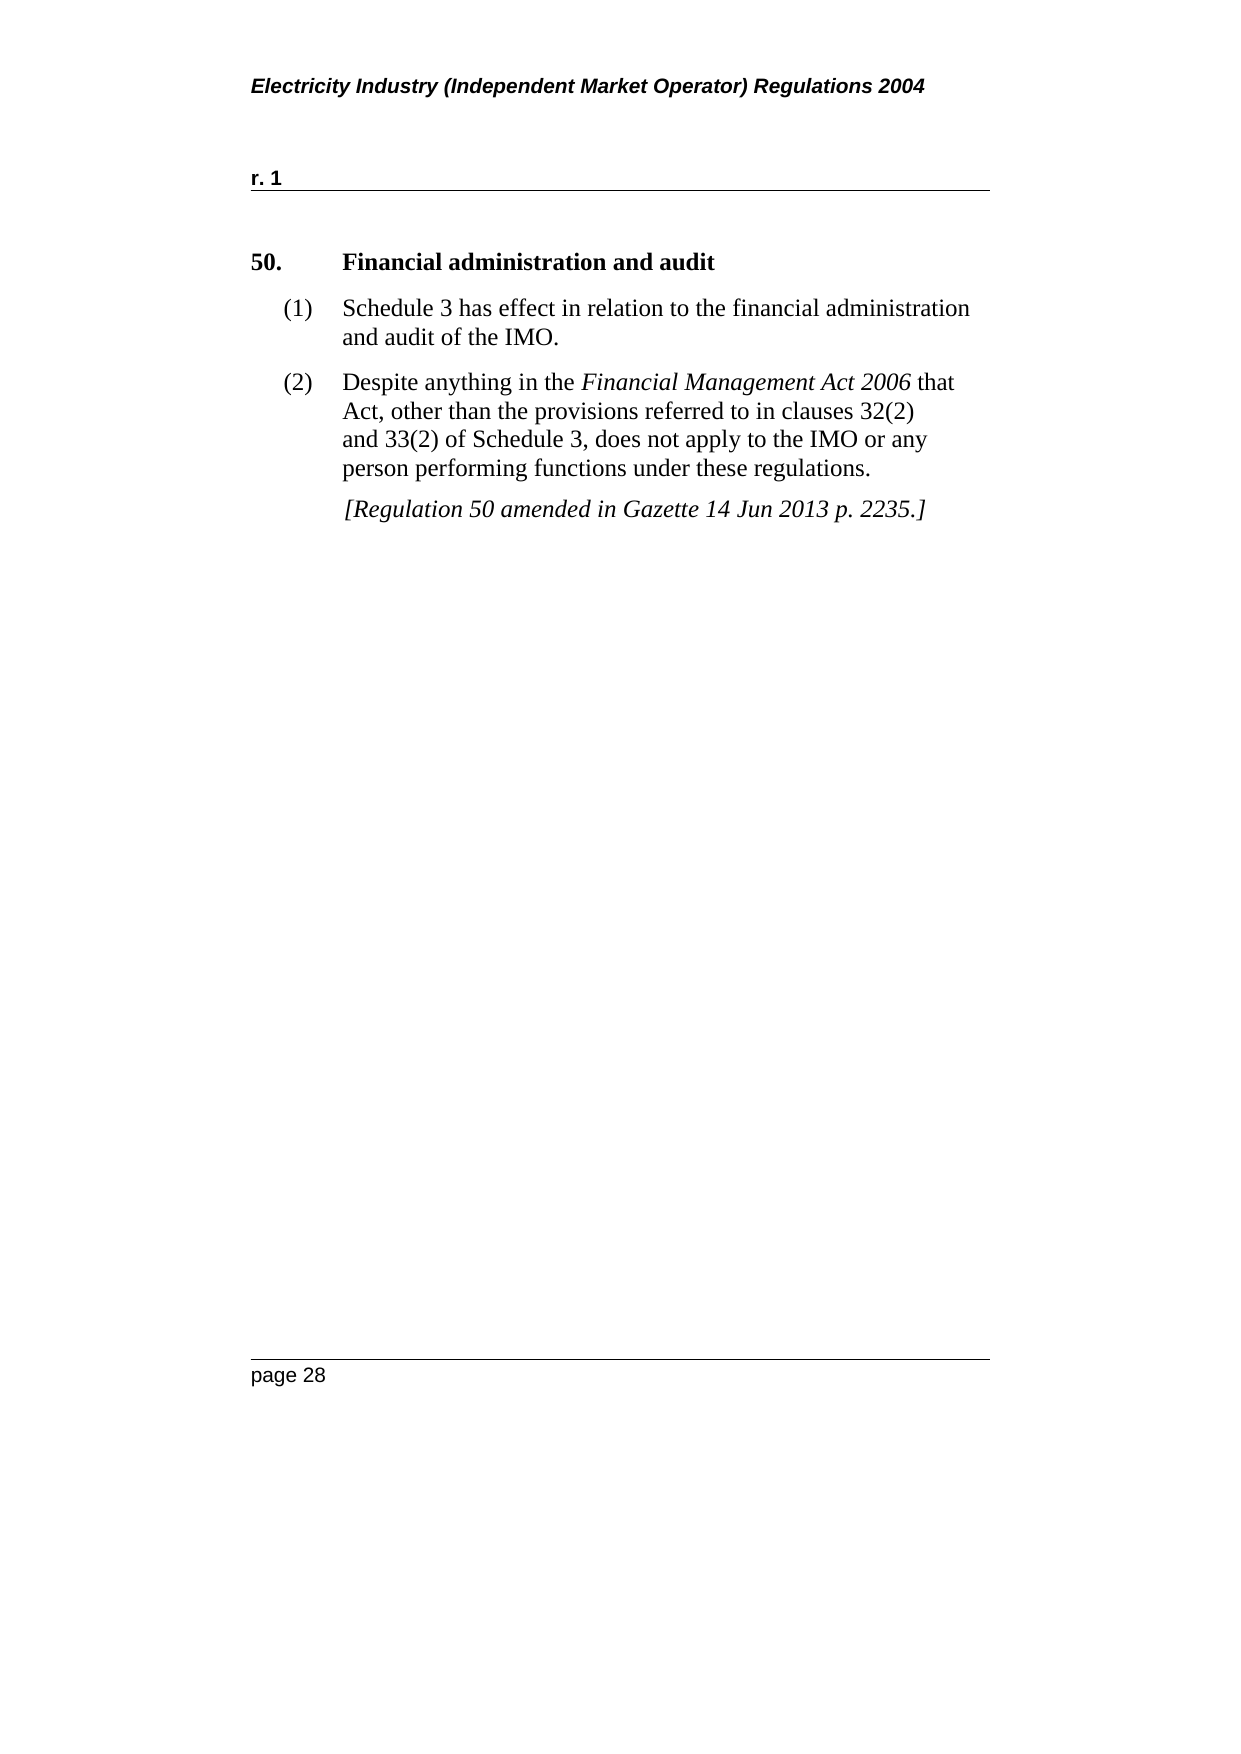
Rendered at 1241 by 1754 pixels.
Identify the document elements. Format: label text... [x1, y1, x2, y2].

text (1) Schedule 3 has effect in relation to the financial administration and audit of the IMO. [251, 293, 990, 350]
subtitle 50. Financial administration and audit [251, 247, 990, 276]
text (2) Despite anything in the Financial Management Act 2006 that Act, other than the provisions referred to in clauses 32(2) and 33(2) of Schedule 3, does not apply to the IMO or any person performing functions under these regulations. [251, 367, 990, 482]
text [Regulation 50 amended in Gazette 14 Jun 2013 p. 2235.] [251, 494, 990, 523]
